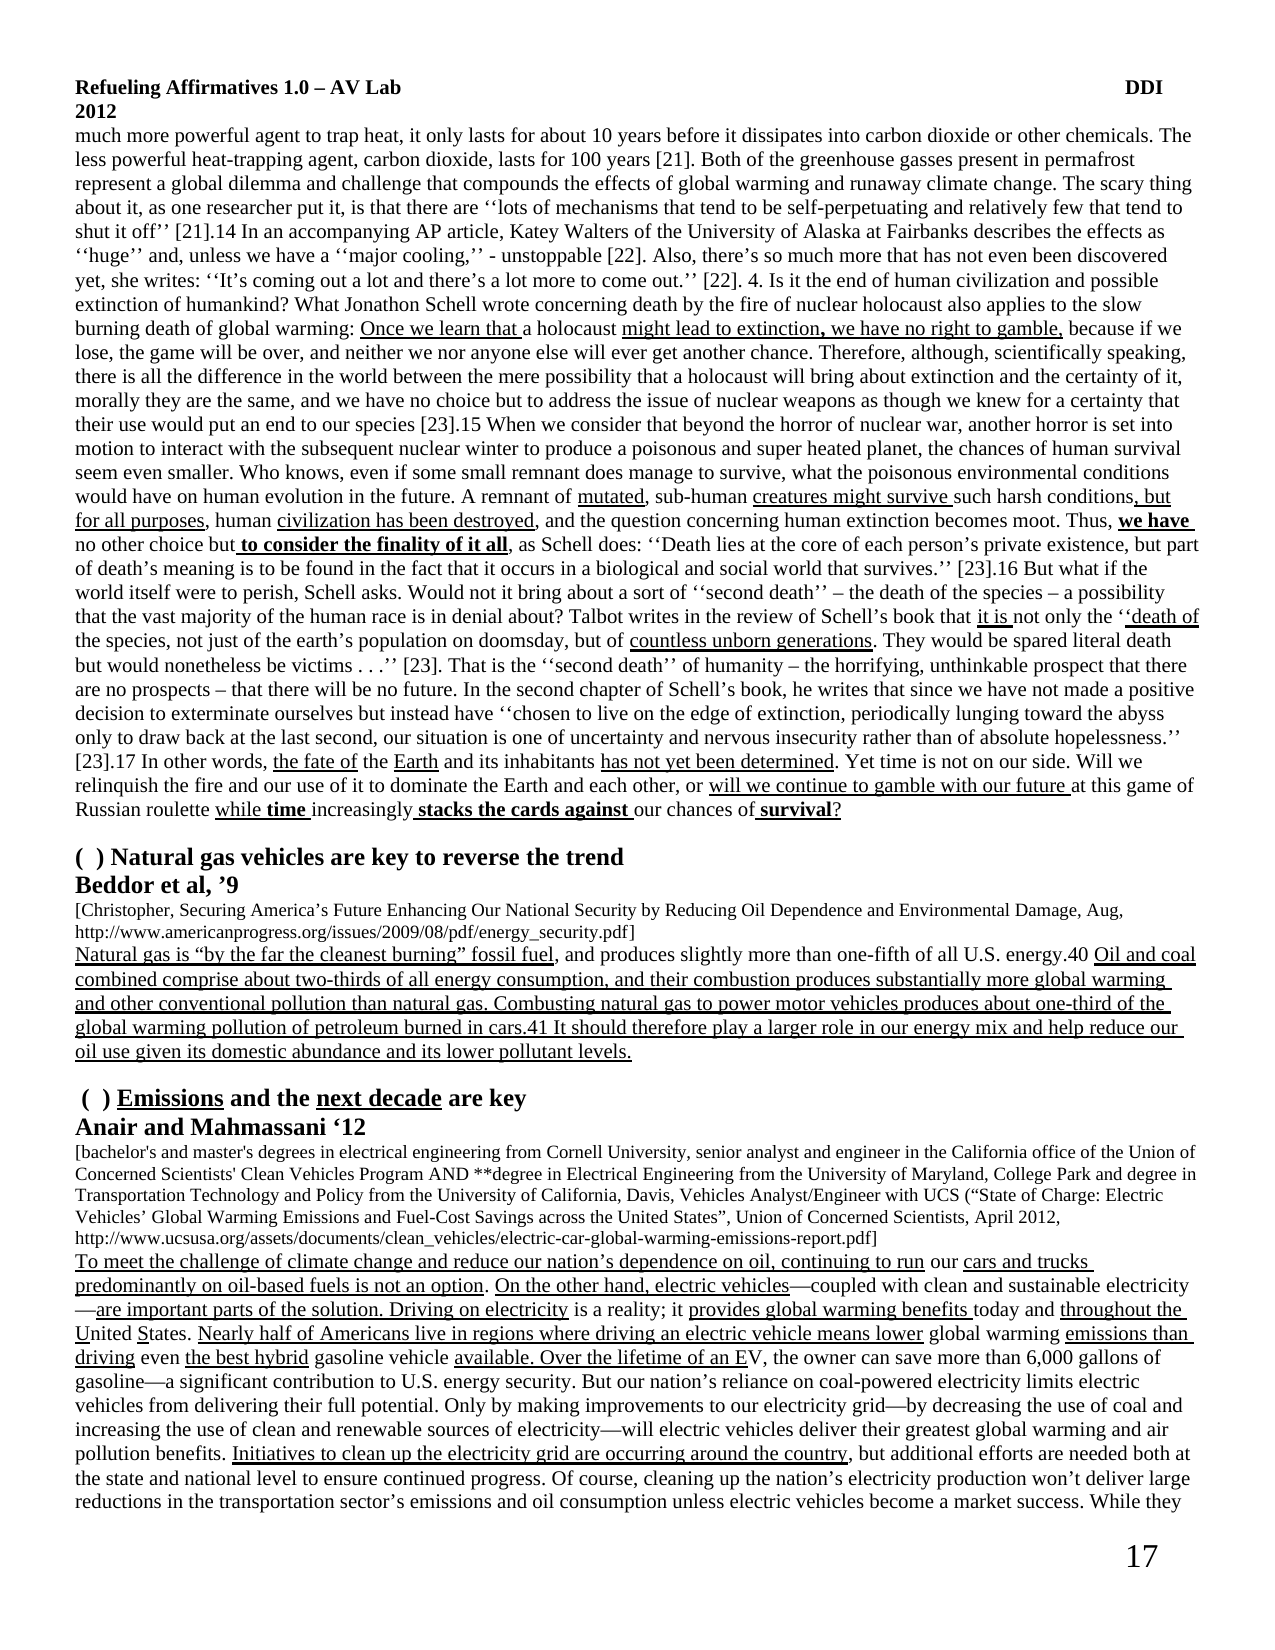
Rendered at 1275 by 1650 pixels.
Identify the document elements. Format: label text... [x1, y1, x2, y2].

subtitle ( ) Natural gas vehicles are key to reverse the trend [75, 842, 1200, 871]
subtitle ( ) Emissions and the next decade are key [75, 1083, 1200, 1112]
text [75, 123, 1200, 821]
text Anair and Mahmassani ‘12 [75, 1112, 1200, 1141]
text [75, 1249, 1200, 1513]
text Beddor et al, ’9 [75, 871, 1200, 899]
text [bachelor's and master's degrees in electrical engineering from Cornell University, senior analyst and engineer in the California office of the Union of Concerned Scientists' Clean Vehicles Program AND **degree in Electrical Engineering from the University of Maryland, College Park and degree in Transportation Technology and Policy from the University of California, Davis, Vehicles Analyst/Engineer with UCS (“State of Charge: Electric Vehicles’ Global Warming Emissions and Fuel-Cost Savings across the United States”, Union of Concerned Scientists, April 2012, http://www.ucsusa.org/assets/documents/clean_vehicles/electric-car-global-warming-emissions-report.pdf] [75, 1141, 1200, 1249]
text [Christopher, Securing America’s Future Enhancing Our National Security by Reducing Oil Dependence and Environmental Damage, Aug, http://www.americanprogress.org/issues/2009/08/pdf/energy_security.pdf] [75, 899, 1200, 942]
text Natural gas is “by the far the cleanest burning” fossil fuel, and produces slightly more than one-fifth of all U.S. energy.40 Oil and coal combined comprise about two-thirds of all energy consumption, and their combustion produces substantially more global warming and other conventional pollution than natural gas. Combusting natural gas to power motor vehicles produces about one-third of the global warming pollution of petroleum burned in cars.41 It should therefore play a larger role in our energy mix and help reduce our oil use given its domestic abundance and its lower pollutant levels. [75, 942, 1200, 1063]
